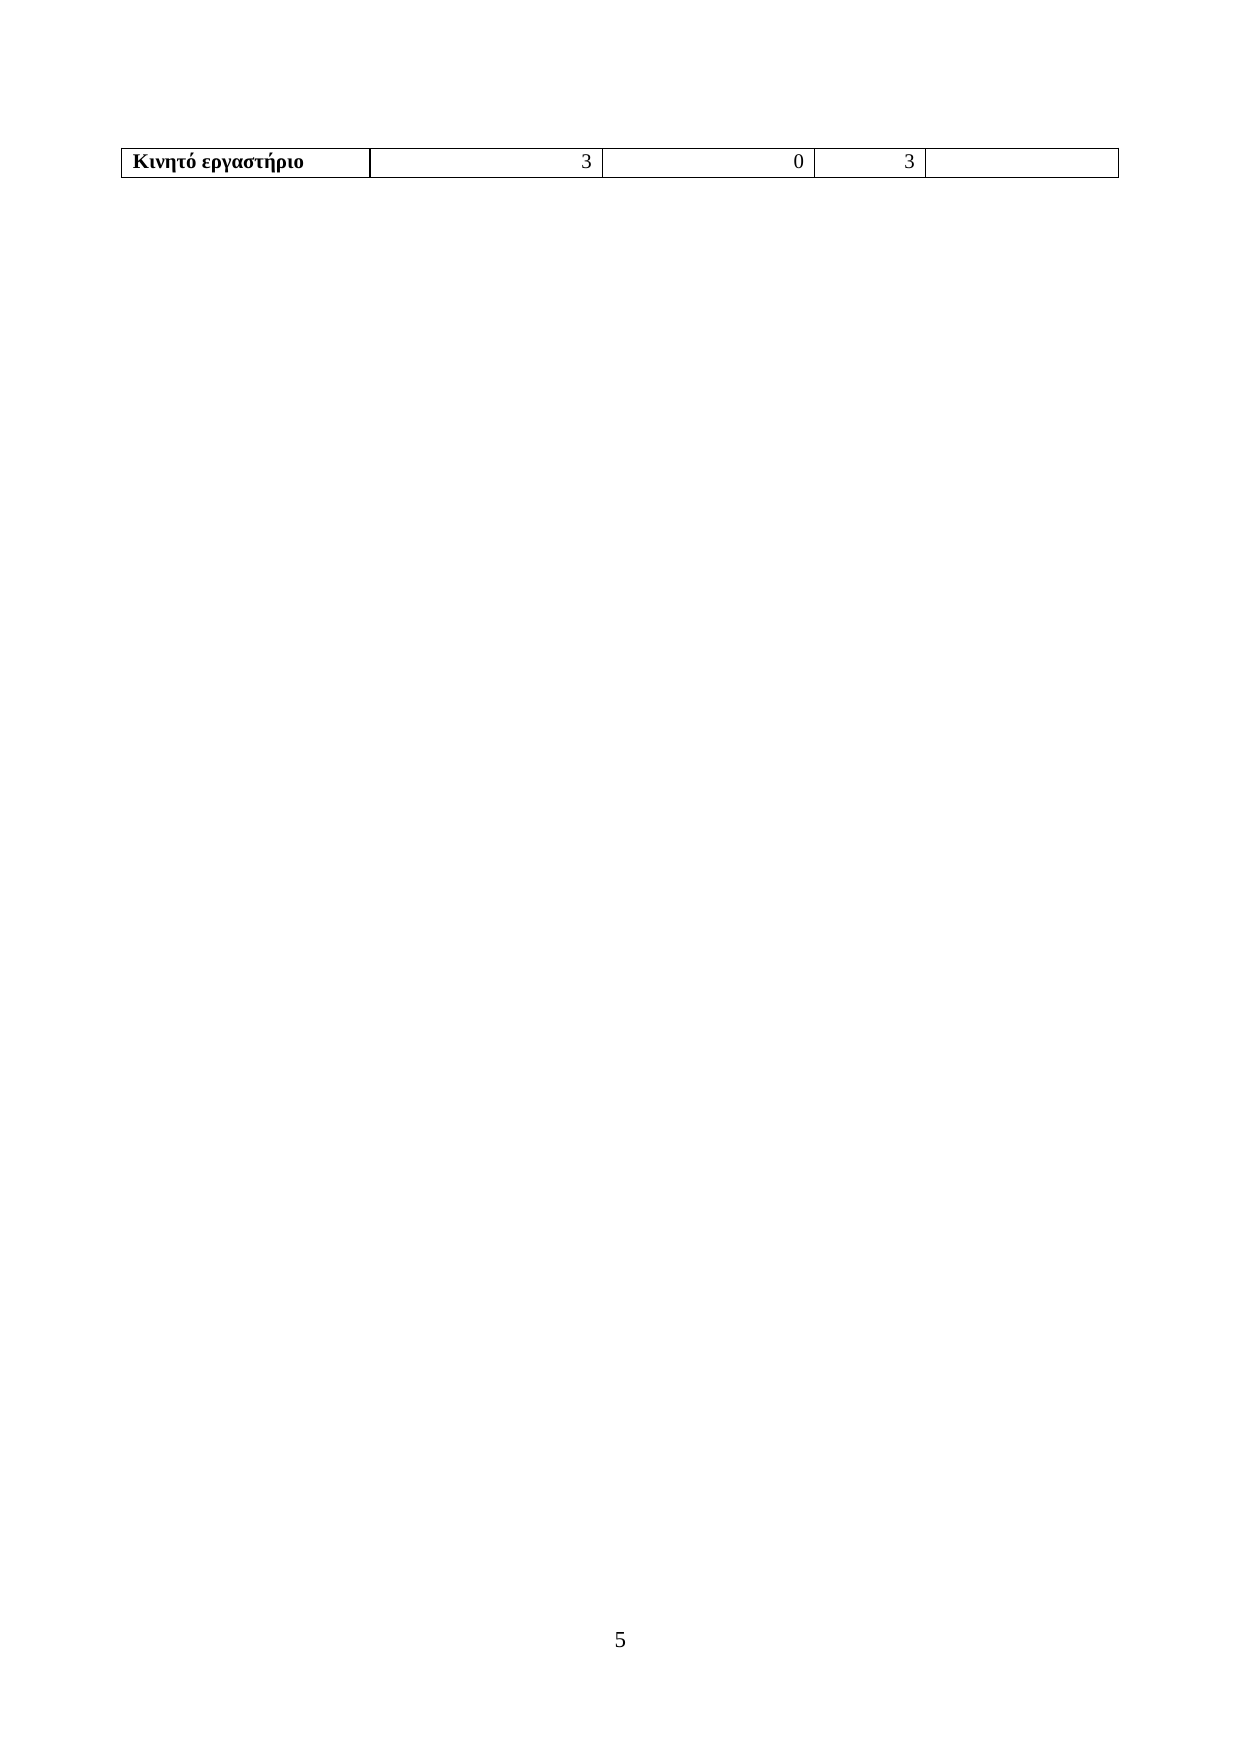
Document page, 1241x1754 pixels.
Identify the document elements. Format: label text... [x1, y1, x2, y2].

table_cell 0 [603, 149, 814, 177]
table_cell Κινητό εργαστήριο [122, 149, 369, 177]
table_cell [926, 149, 1118, 177]
table_cell 3 [815, 149, 925, 177]
table_cell 3 [371, 149, 602, 177]
